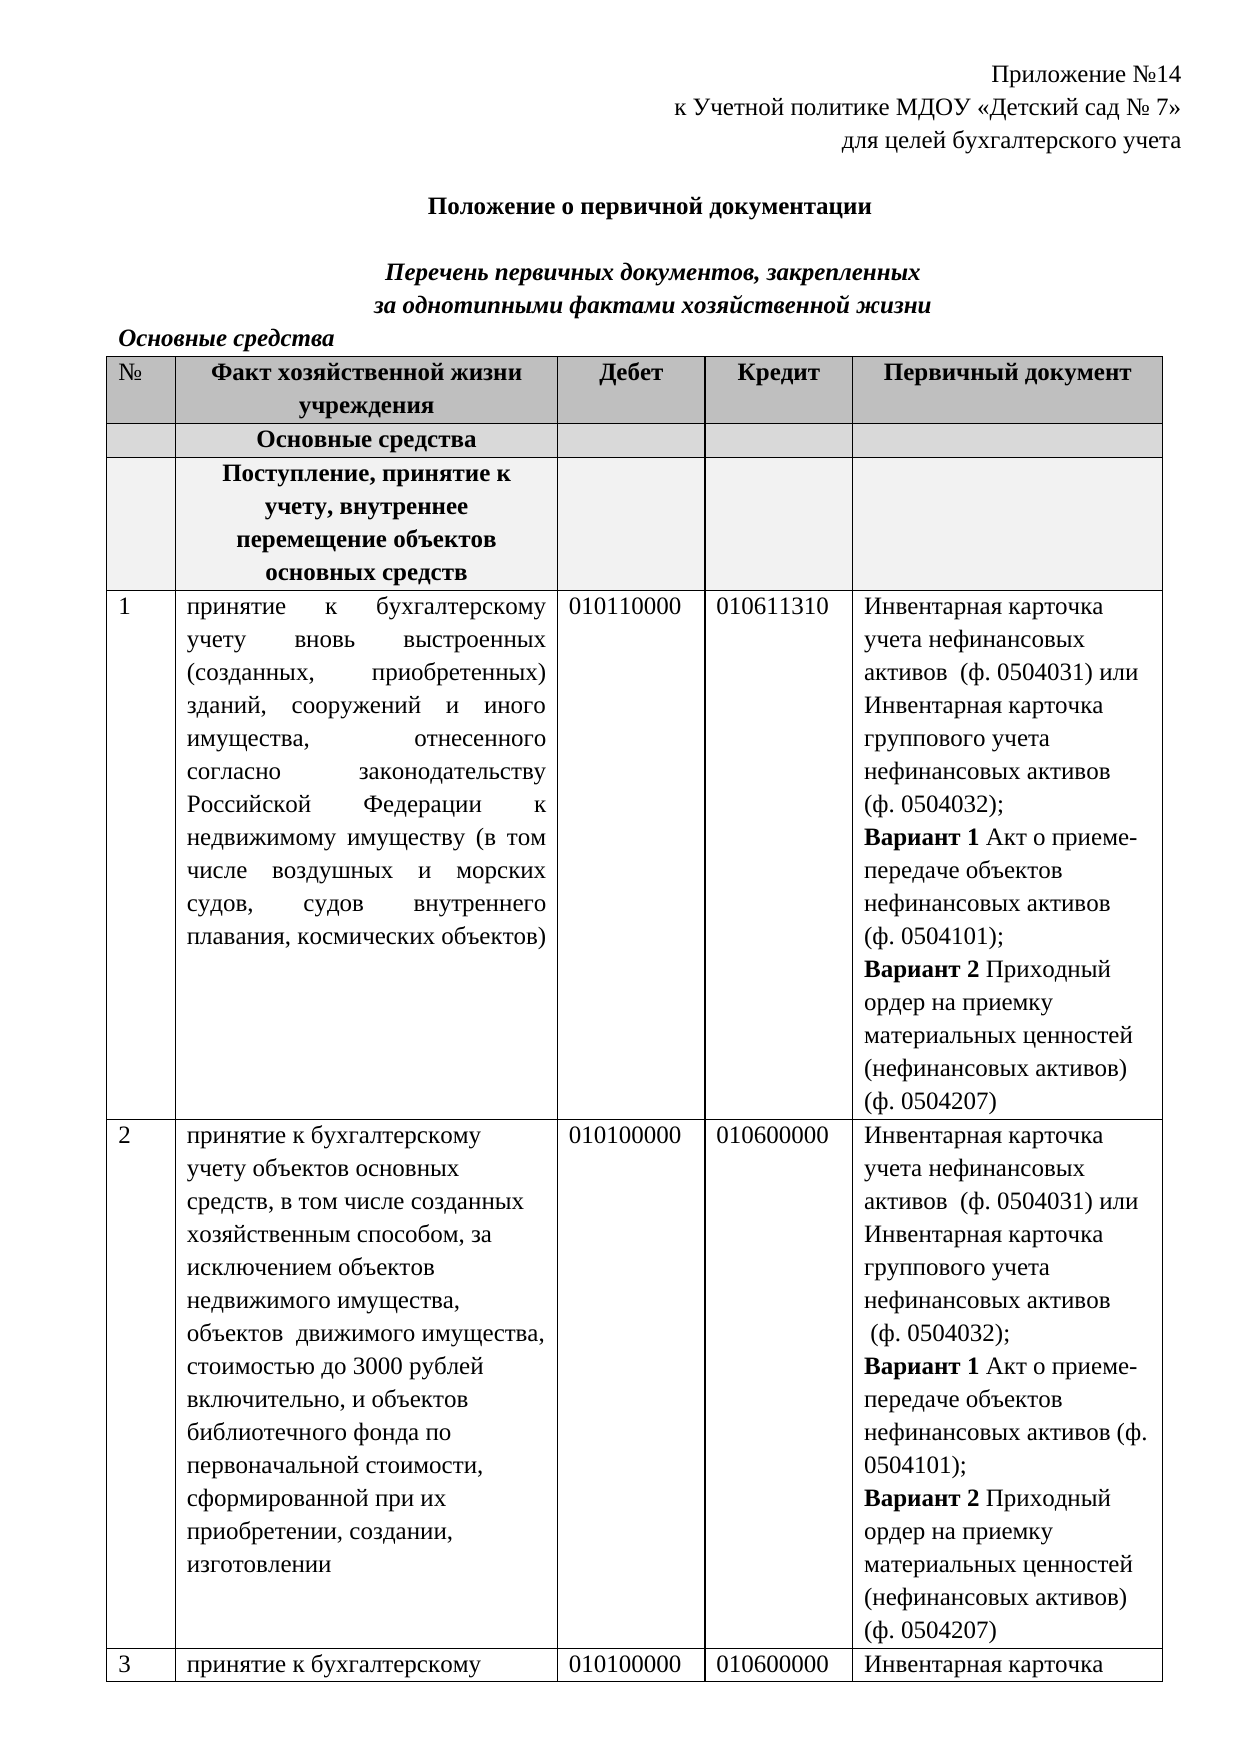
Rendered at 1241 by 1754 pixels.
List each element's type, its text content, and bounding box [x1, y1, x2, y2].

text Приложение №14 [929, 59, 1181, 88]
table_cell Инвентарная карточка учета нефинансовых активов (ф. 0504031) или Инвентарная карточка группового учета нефинансовых активов (ф. 0504032); Вариант 1 Акт о приеме-передаче объектов нефинансовых активов (ф. 0504101); Вариант 2 Приходный ордер на приемку материальных ценностей (нефинансовых активов) (ф. 0504207) [853, 591, 1162, 1119]
table_cell 1 [107, 591, 175, 1119]
table_cell принятие к бухгалтерскому учету объектов основных средств, в том числе созданных хозяйственным способом, за исключением объектов недвижимого имущества, объектов движимого имущества, стоимостью до 3000 рублей включительно, и объектов библиотечного фонда по первоначальной стоимости, сформированной при их приобретении, создании, изготовлении [176, 1120, 557, 1648]
table_cell Поступление, принятие к учету, внутреннее перемещение объектов основных средств [176, 458, 557, 590]
text за однотипными фактами хозяйственной жизни [118, 290, 1181, 319]
table_cell [853, 424, 1162, 457]
table_cell [107, 424, 175, 457]
table_cell 010611310 [706, 591, 852, 1119]
table_header № [107, 357, 175, 423]
table_header Первичный документ [853, 357, 1162, 423]
table_header Дебет [558, 357, 704, 423]
table_cell принятие к бухгалтерскому учету вновь выстроенных (созданных, приобретенных) зданий, сооружений и иного имущества, отнесенного согласно законодательству Российской Федерации к недвижимому имуществу (в том числе воздушных и морских судов, судов внутреннего плавания, космических объектов) [176, 591, 557, 1119]
table_cell [706, 458, 852, 590]
table_cell 2 [107, 1120, 175, 1648]
table_cell [706, 424, 852, 457]
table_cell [176, 1649, 557, 1681]
table_header Факт хозяйственной жизни учреждения [176, 357, 557, 423]
table_cell [558, 458, 704, 590]
table_cell 010110000 [558, 591, 704, 1119]
text для целей бухгалтерского учета [118, 125, 1181, 154]
table_cell [853, 458, 1162, 590]
text Основные средства [118, 323, 1181, 352]
table_cell 3 [107, 1649, 175, 1681]
table_cell 010100000 [558, 1120, 704, 1648]
table_cell 010600000 [706, 1120, 852, 1648]
table_cell [558, 424, 704, 457]
table_cell Инвентарная карточка учета нефинансовых активов (ф. 0504031) или Инвентарная карточка группового учета нефинансовых активов (ф. 0504032); Вариант 1 Акт о приеме-передаче объектов нефинансовых активов (ф. 0504101); Вариант 2 Приходный ордер на приемку материальных ценностей (нефинансовых активов) (ф. 0504207) [853, 1120, 1162, 1648]
table_header Кредит [706, 357, 852, 423]
text к Учетной политике МДОУ «Детский сад № 7» [118, 92, 1181, 121]
text Перечень первичных документов, закрепленных [118, 257, 1181, 286]
table_cell [107, 458, 175, 590]
text Положение о первичной документации [118, 191, 1181, 220]
table_cell Основные средства [176, 424, 557, 457]
table_cell 010100000 [558, 1649, 704, 1681]
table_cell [853, 1649, 1162, 1681]
table_cell 010600000 [706, 1649, 852, 1681]
